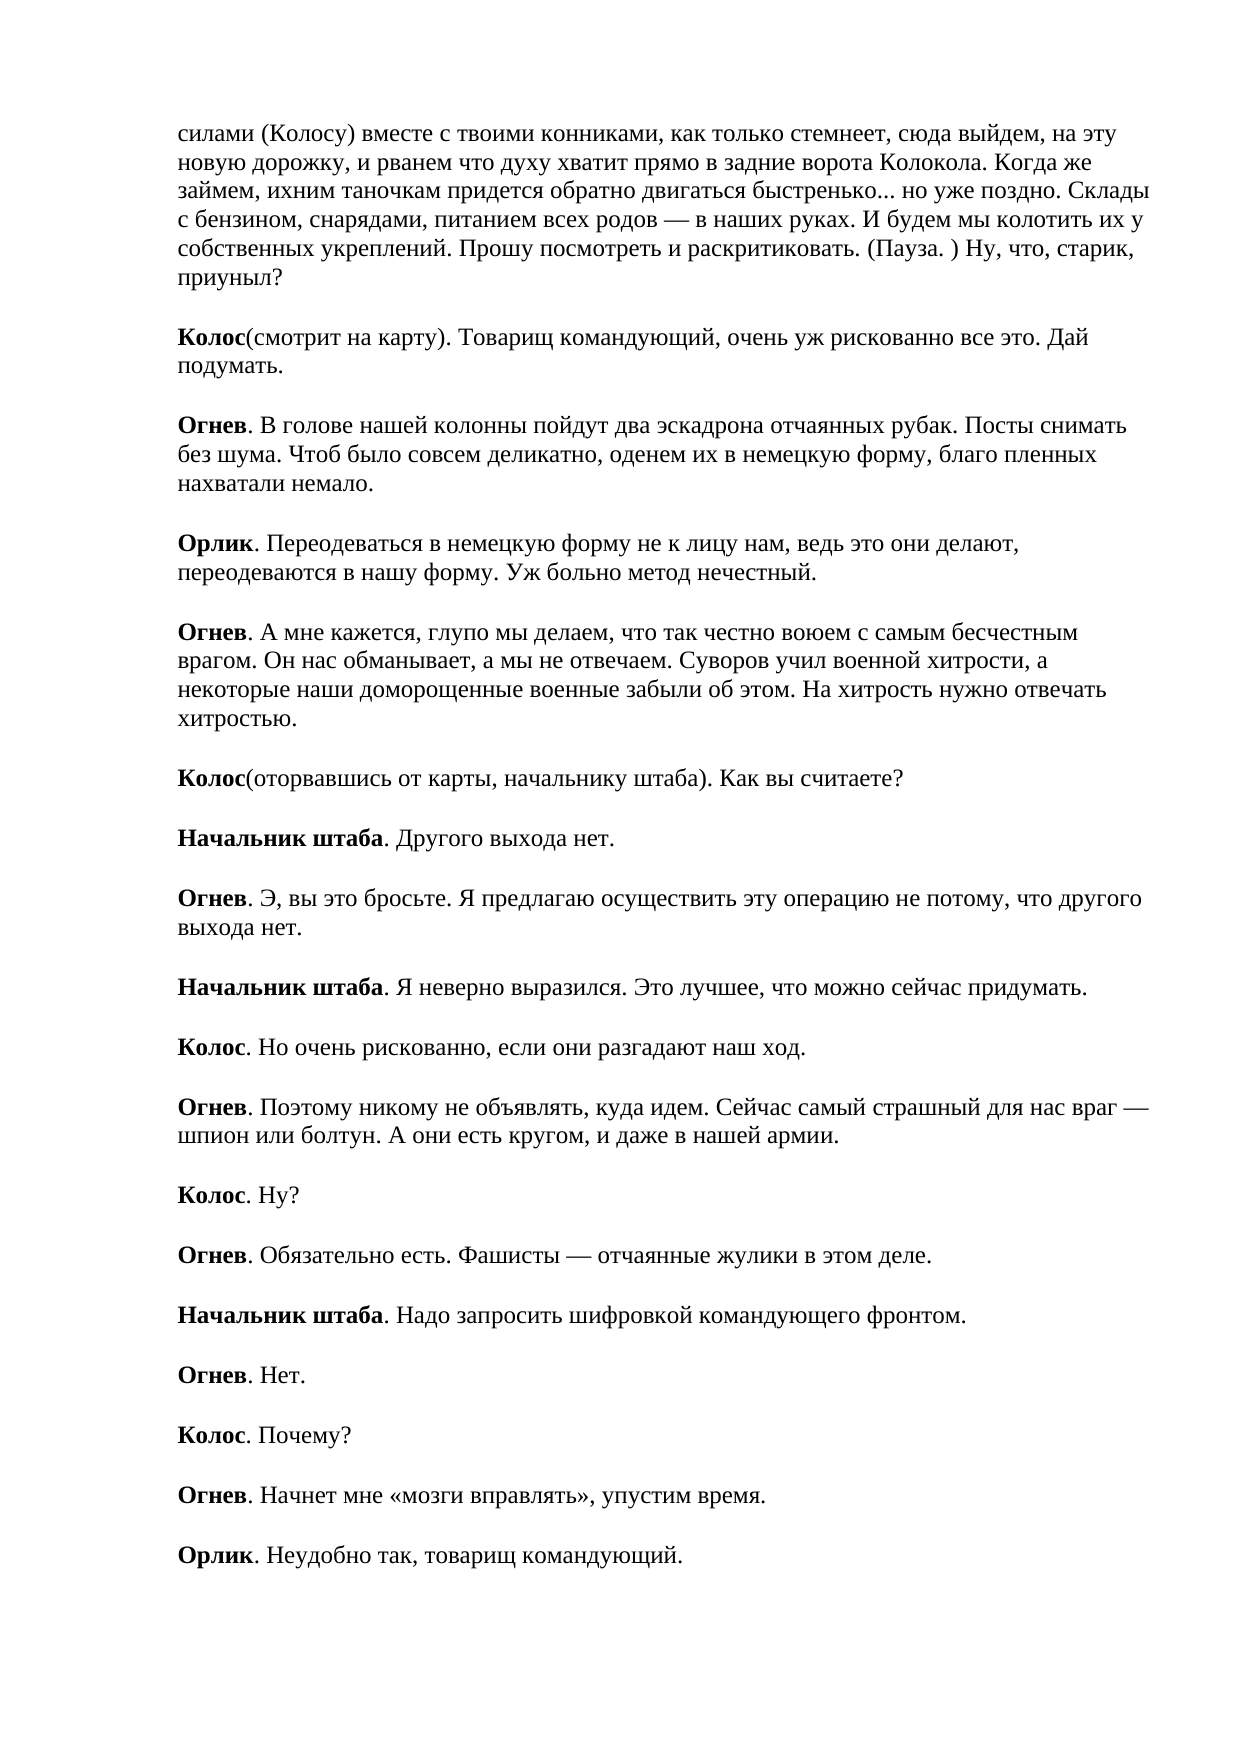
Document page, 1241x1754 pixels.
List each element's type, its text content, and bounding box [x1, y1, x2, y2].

text Огнев. В голове нашей колонны пойдут два эскадрона отчаянных рубак. Посты снимать без шума. Чтоб было совсем деликатно, оденем их в немецкую форму, благо пленных нахватали немало. [177, 411, 1152, 497]
text Орлик. Неудобно так, товарищ командующий. [177, 1541, 1152, 1569]
text Начальник штаба. Другого выхода нет. [177, 823, 1152, 852]
text Колос. Но очень рискованно, если они разгадают наш ход. [177, 1032, 1152, 1061]
text Огнев. Нет. [177, 1361, 1152, 1389]
text Огнев. Обязательно есть. Фашисты — отчаянные жулики в этом деле. [177, 1241, 1152, 1269]
text Огнев. Поэтому никому не объявлять, куда идем. Сейчас самый страшный для нас враг — шпион или болтун. А они есть кругом, и даже в нашей армии. [177, 1092, 1152, 1149]
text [177, 118, 1152, 291]
text Колос(смотрит на карту). Товарищ командующий, очень уж рискованно все это. Дай подумать. [177, 322, 1152, 379]
text Огнев. А мне кажется, глупо мы делаем, что так честно воюем с самым бесчестным врагом. Он нас обманывает, а мы не отвечаем. Суворов учил военной хитрости, а некоторые наши доморощенные военные забыли об этом. На хитрость нужно отвечать хитростью. [177, 617, 1152, 732]
text Начальник штаба. Я неверно выразился. Это лучшее, что можно сейчас придумать. [177, 972, 1152, 1001]
text Огнев. Э, вы это бросьте. Я предлагаю осуществить эту операцию не потому, что другого выхода нет. [177, 883, 1152, 941]
text Колос(оторвавшись от карты, начальнику штаба). Как вы считаете? [177, 763, 1152, 792]
text Огнев. Начнет мне «мозги вправлять», упустим время. [177, 1481, 1152, 1509]
text Начальник штаба. Надо запросить шифровкой командующего фронтом. [177, 1301, 1152, 1329]
text Колос. Почему? [177, 1421, 1152, 1449]
text Орлик. Переодеваться в немецкую форму не к лицу нам, ведь это они делают, переодеваются в нашу форму. Уж больно метод нечестный. [177, 528, 1152, 586]
text Колос. Ну? [177, 1181, 1152, 1209]
